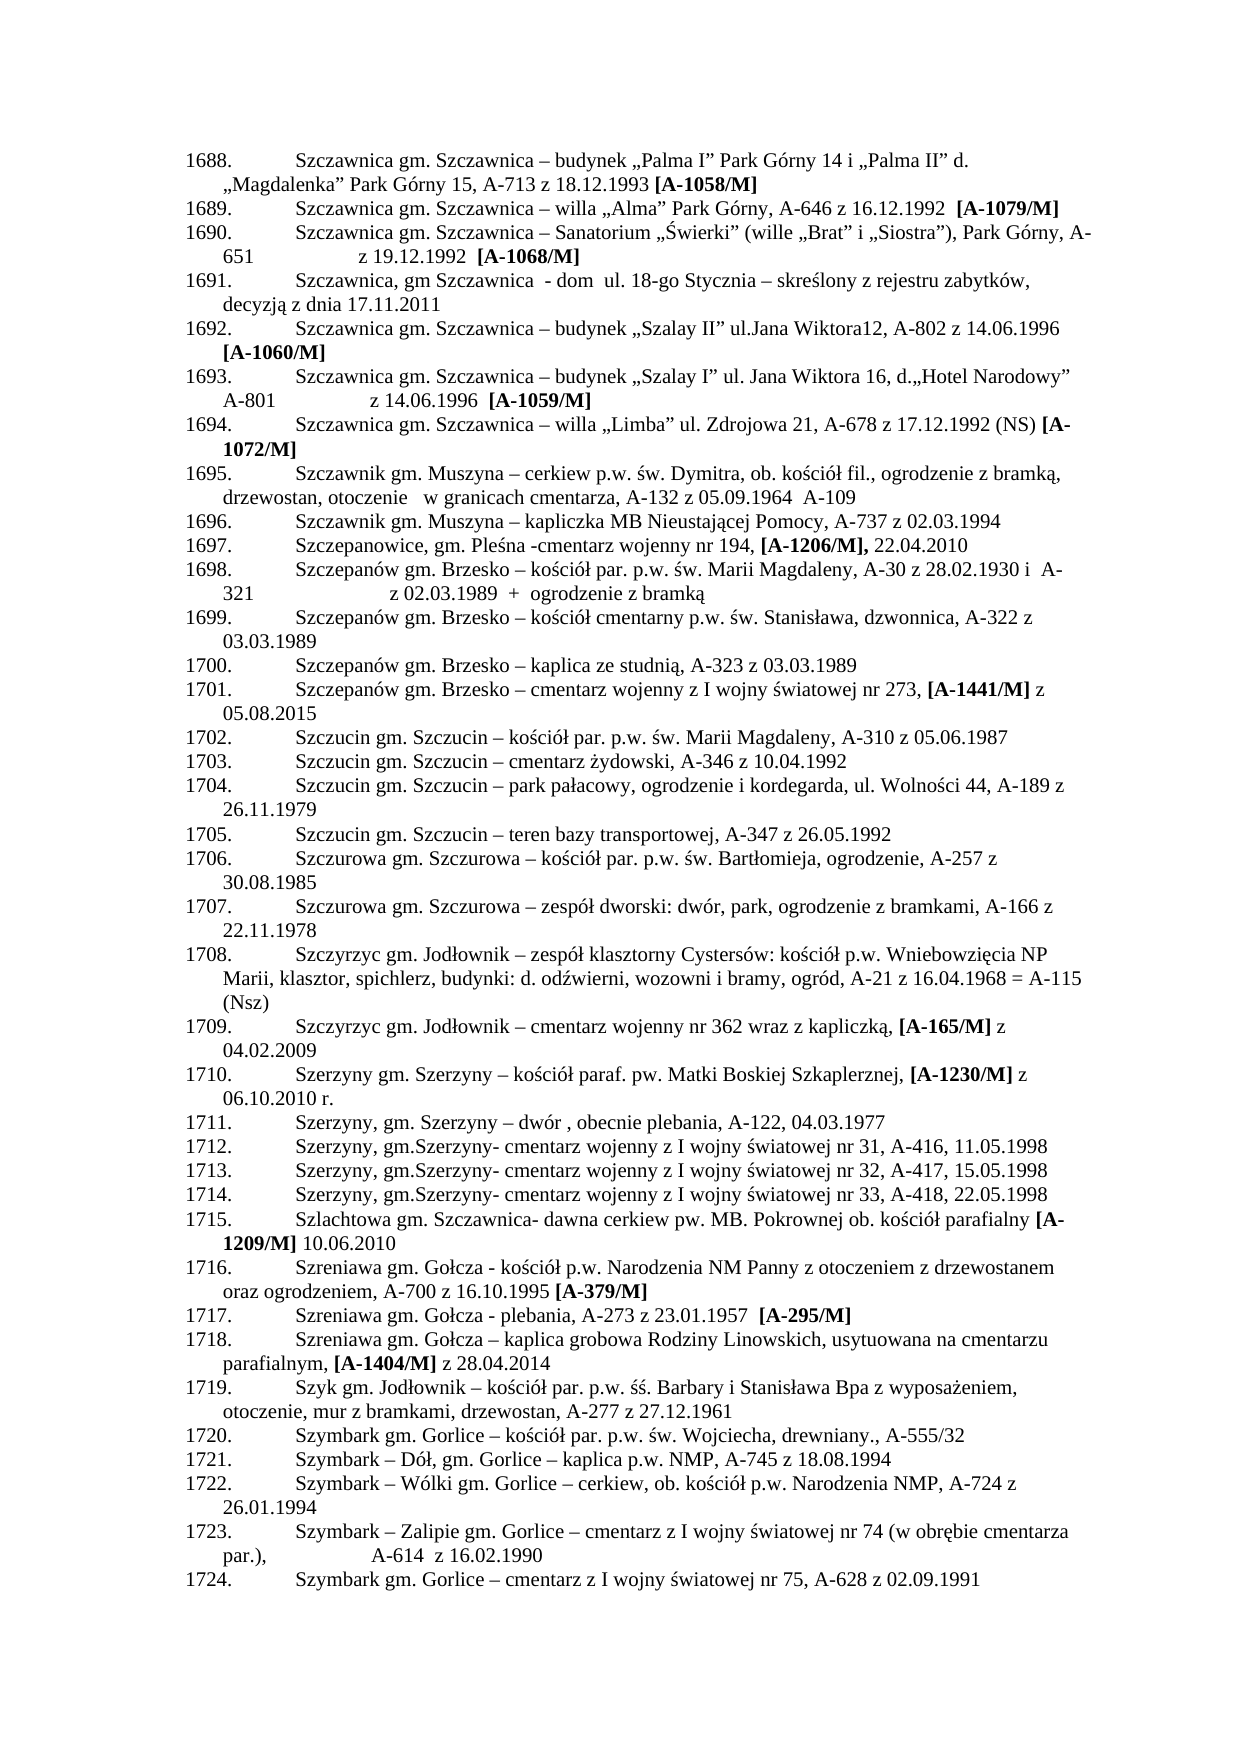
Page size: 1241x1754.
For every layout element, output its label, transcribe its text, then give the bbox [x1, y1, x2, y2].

list Szerzyny, gm.Szerzyny- cmentarz wojenny z I wojny światowej nr 31, A-416, 11.05.1998 [185, 1134, 1092, 1158]
list Szczyrzyc gm. Jodłownik – cmentarz wojenny nr 362 wraz z kapliczką, [A-165/M] z 04.02.2009 [185, 1014, 1092, 1062]
list Szymbark – Dół, gm. Gorlice – kaplica p.w. NMP, A-745 z 18.08.1994 [185, 1447, 1092, 1471]
list Szreniawa gm. Gołcza - plebania, A-273 z 23.01.1957 [A-295/M] [185, 1303, 1092, 1327]
list Szczurowa gm. Szczurowa – zespół dworski: dwór, park, ogrodzenie z bramkami, A-166 z 22.11.1978 [185, 894, 1092, 942]
list Szczawnica gm. Szczawnica – budynek „Palma I” Park Górny 14 i „Palma II” d. „Magdalenka” Park Górny 15, A-713 z 18.12.1993 [A-1058/M] [185, 148, 1092, 196]
list Szczucin gm. Szczucin – park pałacowy, ogrodzenie i kordegarda, ul. Wolności 44, A-189 z 26.11.1979 [185, 773, 1092, 821]
list Szyk gm. Jodłownik – kościół par. p.w. śś. Barbary i Stanisława Bpa z wyposażeniem, otoczenie, mur z bramkami, drzewostan, A-277 z 27.12.1961 [185, 1375, 1092, 1423]
list Szlachtowa gm. Szczawnica- dawna cerkiew pw. MB. Pokrownej ob. kościół parafialny [A-1209/M] 10.06.2010 [185, 1206, 1092, 1254]
list Szerzyny, gm. Szerzyny – dwór , obecnie plebania, A-122, 04.03.1977 [185, 1110, 1092, 1134]
list Szczepanów gm. Brzesko – cmentarz wojenny z I wojny światowej nr 273, [A-1441/M] z 05.08.2015 [185, 677, 1092, 725]
list Szerzyny, gm.Szerzyny- cmentarz wojenny z I wojny światowej nr 33, A-418, 22.05.1998 [185, 1182, 1092, 1206]
list Szczucin gm. Szczucin – teren bazy transportowej, A-347 z 26.05.1992 [185, 821, 1092, 846]
list Szczawnik gm. Muszyna – cerkiew p.w. św. Dymitra, ob. kościół fil., ogrodzenie z bramką, drzewostan, otoczenie w granicach cmentarza, A-132 z 05.09.1964 A-109 [185, 461, 1092, 509]
list Szczawnica gm. Szczawnica – willa „Alma” Park Górny, A-646 z 16.12.1992 [A-1079/M] [185, 196, 1092, 220]
list Szczawnica gm. Szczawnica – budynek „Szalay I” ul. Jana Wiktora 16, d.„Hotel Narodowy” A-801 z 14.06.1996 [A-1059/M] [185, 364, 1092, 412]
list Szczawnica gm. Szczawnica – willa „Limba” ul. Zdrojowa 21, A-678 z 17.12.1992 (NS) [A-1072/M] [185, 412, 1092, 461]
list Szczepanów gm. Brzesko – kościół cmentarny p.w. św. Stanisława, dzwonnica, A-322 z 03.03.1989 [185, 605, 1092, 653]
list Szczurowa gm. Szczurowa – kościół par. p.w. św. Bartłomieja, ogrodzenie, A-257 z 30.08.1985 [185, 846, 1092, 894]
list Szymbark – Wólki gm. Gorlice – cerkiew, ob. kościół p.w. Narodzenia NMP, A-724 z 26.01.1994 [185, 1471, 1092, 1519]
list Szerzyny gm. Szerzyny – kościół paraf. pw. Matki Boskiej Szkaplerznej, [A-1230/M] z 06.10.2010 r. [185, 1062, 1092, 1110]
list Szczyrzyc gm. Jodłownik – zespół klasztorny Cystersów: kościół p.w. Wniebowzięcia NP Marii, klasztor, spichlerz, budynki: d. odźwierni, wozowni i bramy, ogród, A-21 z 16.04.1968 = A-115 (Nsz) [185, 942, 1092, 1014]
list Szczucin gm. Szczucin – cmentarz żydowski, A-346 z 10.04.1992 [185, 749, 1092, 773]
list Szymbark gm. Gorlice – kościół par. p.w. św. Wojciecha, drewniany., A-555/32 [185, 1423, 1092, 1447]
list Szczucin gm. Szczucin – kościół par. p.w. św. Marii Magdaleny, A-310 z 05.06.1987 [185, 725, 1092, 749]
list Szymbark gm. Gorlice – cmentarz z I wojny światowej nr 75, A-628 z 02.09.1991 [185, 1567, 1092, 1591]
list Szczepanów gm. Brzesko – kościół par. p.w. św. Marii Magdaleny, A-30 z 28.02.1930 i A-321 z 02.03.1989 + ogrodzenie z bramką [185, 557, 1092, 605]
list Szczawnik gm. Muszyna – kapliczka MB Nieustającej Pomocy, A-737 z 02.03.1994 [185, 509, 1092, 533]
list Szczawnica gm. Szczawnica – Sanatorium „Świerki” (wille „Brat” i „Siostra”), Park Górny, A-651 z 19.12.1992 [A-1068/M] [185, 220, 1092, 268]
list Szymbark – Zalipie gm. Gorlice – cmentarz z I wojny światowej nr 74 (w obrębie cmentarza par.), A-614 z 16.02.1990 [185, 1519, 1092, 1567]
list Szczepanów gm. Brzesko – kaplica ze studnią, A-323 z 03.03.1989 [185, 653, 1092, 677]
list Szczepanowice, gm. Pleśna -cmentarz wojenny nr 194, [A-1206/M], 22.04.2010 [185, 533, 1092, 557]
list Szczawnica, gm Szczawnica - dom ul. 18-go Stycznia – skreślony z rejestru zabytków, decyzją z dnia 17.11.2011 [185, 268, 1092, 316]
list Szreniawa gm. Gołcza - kościół p.w. Narodzenia NM Panny z otoczeniem z drzewostanem oraz ogrodzeniem, A-700 z 16.10.1995 [A-379/M] [185, 1254, 1092, 1303]
list Szerzyny, gm.Szerzyny- cmentarz wojenny z I wojny światowej nr 32, A-417, 15.05.1998 [185, 1158, 1092, 1182]
list Szreniawa gm. Gołcza – kaplica grobowa Rodziny Linowskich, usytuowana na cmentarzu parafialnym, [A-1404/M] z 28.04.2014 [185, 1327, 1092, 1375]
list Szczawnica gm. Szczawnica – budynek „Szalay II” ul.Jana Wiktora12, A-802 z 14.06.1996 [A-1060/M] [185, 316, 1092, 364]
